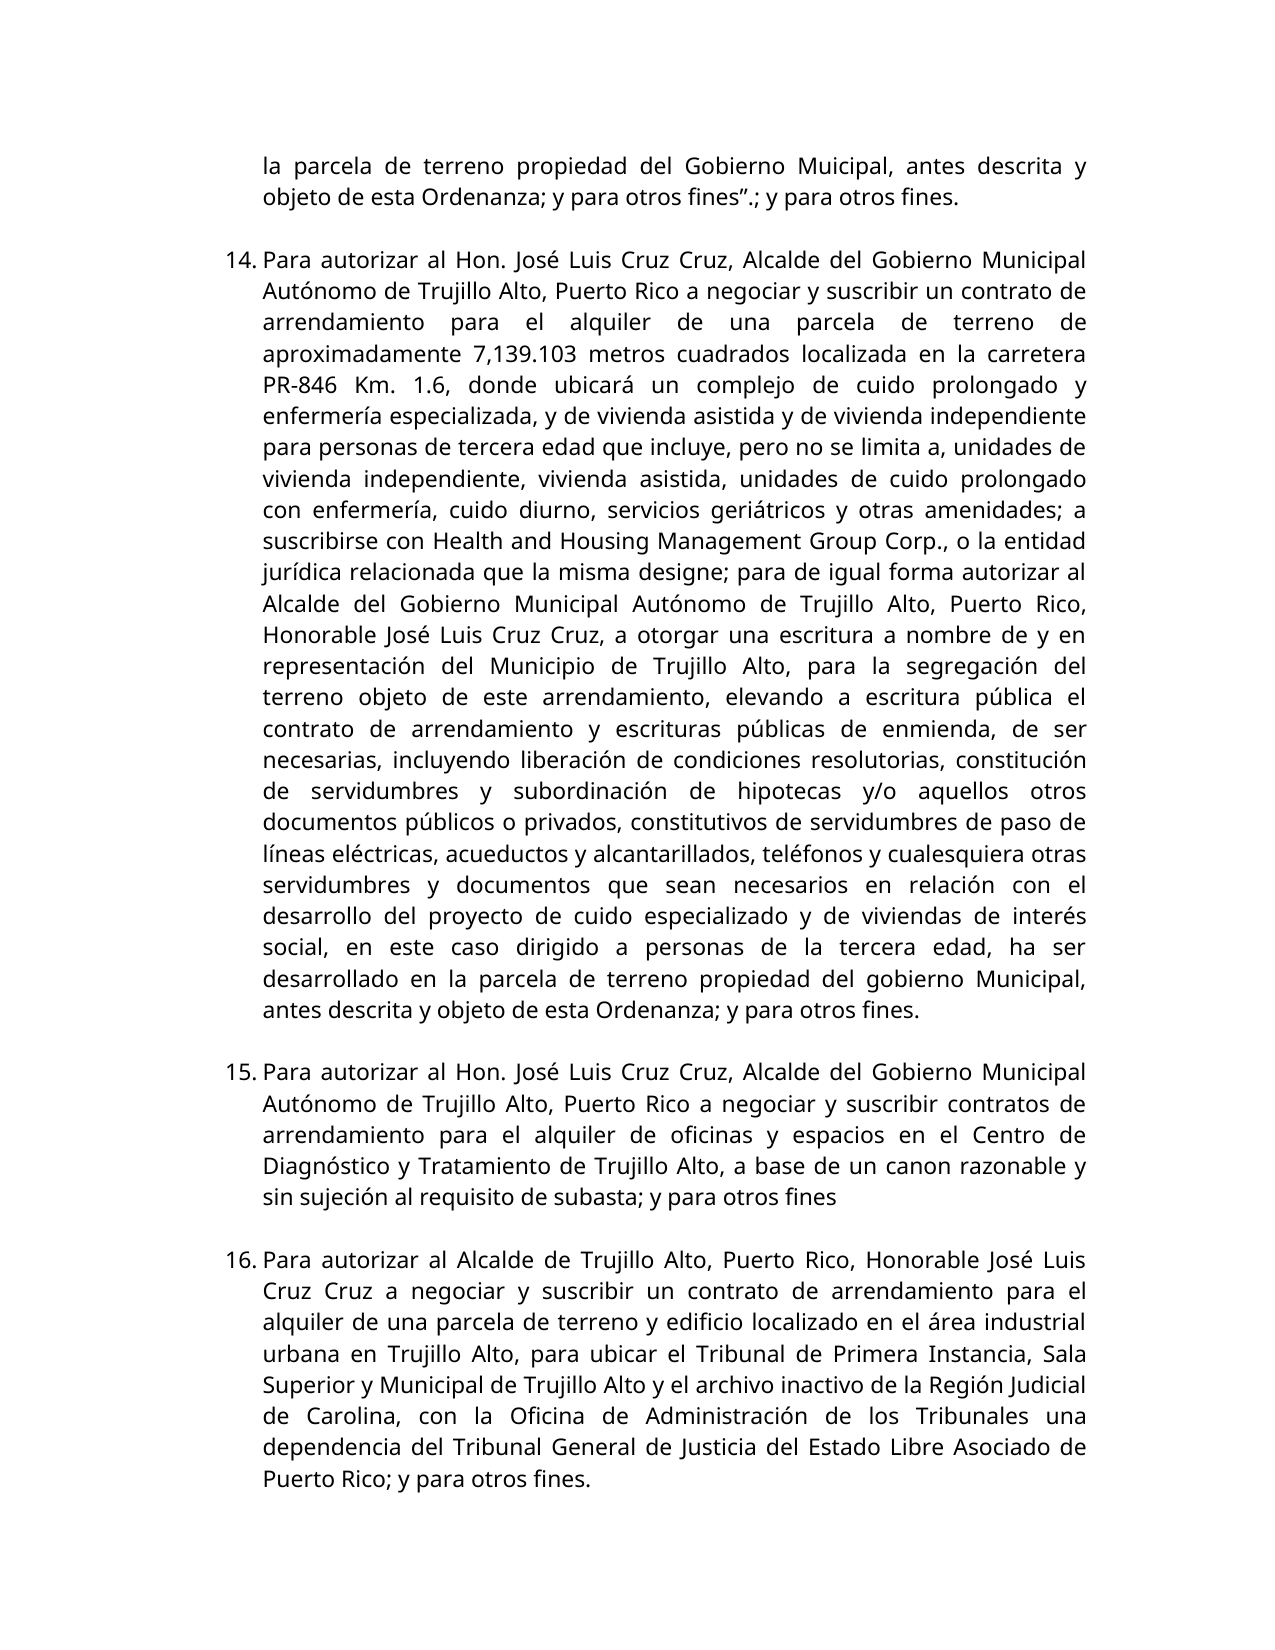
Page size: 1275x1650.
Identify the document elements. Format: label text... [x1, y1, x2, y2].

list Para autorizar al Alcalde de Trujillo Alto, Puerto Rico, Honorable José Luis Cruz Cruz a negociar y suscribir un contrato de arrendamiento para el alquiler de una parcela de terreno y edificio localizado en el área industrial urbana en Trujillo Alto, para ubicar el Tribunal de Primera Instancia, Sala Superior y Municipal de Trujillo Alto y el archivo inactivo de la Región Judicial de Carolina, con la Oficina de Administración de los Tribunales una dependencia del Tribunal General de Justicia del Estado Libre Asociado de Puerto Rico; y para otros fines. [225, 1244, 1087, 1494]
list Para autorizar al Hon. José Luis Cruz Cruz, Alcalde del Gobierno Municipal Autónomo de Trujillo Alto, Puerto Rico a negociar y suscribir un contrato de arrendamiento para el alquiler de una parcela de terreno de aproximadamente 7,139.103 metros cuadrados localizada en la carretera PR-846 Km. 1.6, donde ubicará un complejo de cuido prolongado y enfermería especializada, y de vivienda asistida y de vivienda independiente para personas de tercera edad que incluye, pero no se limita a, unidades de vivienda independiente, vivienda asistida, unidades de cuido prolongado con enfermería, cuido diurno, servicios geriátricos y otras amenidades; a suscribirse con Health and Housing Management Group Corp., o la entidad jurídica relacionada que la misma designe; para de igual forma autorizar al Alcalde del Gobierno Municipal Autónomo de Trujillo Alto, Puerto Rico, Honorable José Luis Cruz Cruz, a otorgar una escritura a nombre de y en representación del Municipio de Trujillo Alto, para la segregación del terreno objeto de este arrendamiento, elevando a escritura pública el contrato de arrendamiento y escrituras públicas de enmienda, de ser necesarias, incluyendo liberación de condiciones resolutorias, constitución de servidumbres y subordinación de hipotecas y/o aquellos otros documentos públicos o privados, constitutivos de servidumbres de paso de líneas eléctricas, acueductos y alcantarillados, teléfonos y cualesquiera otras servidumbres y documentos que sean necesarios en relación con el desarrollo del proyecto de cuido especializado y de viviendas de interés social, en este caso dirigido a personas de la tercera edad, ha ser desarrollado en la parcela de terreno propiedad del gobierno Municipal, antes descrita y objeto de esta Ordenanza; y para otros fines. [225, 244, 1087, 1025]
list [225, 150, 1087, 212]
list Para autorizar al Hon. José Luis Cruz Cruz, Alcalde del Gobierno Municipal Autónomo de Trujillo Alto, Puerto Rico a negociar y suscribir contratos de arrendamiento para el alquiler de oficinas y espacios en el Centro de Diagnóstico y Tratamiento de Trujillo Alto, a base de un canon razonable y sin sujeción al requisito de subasta; y para otros fines [225, 1056, 1087, 1212]
